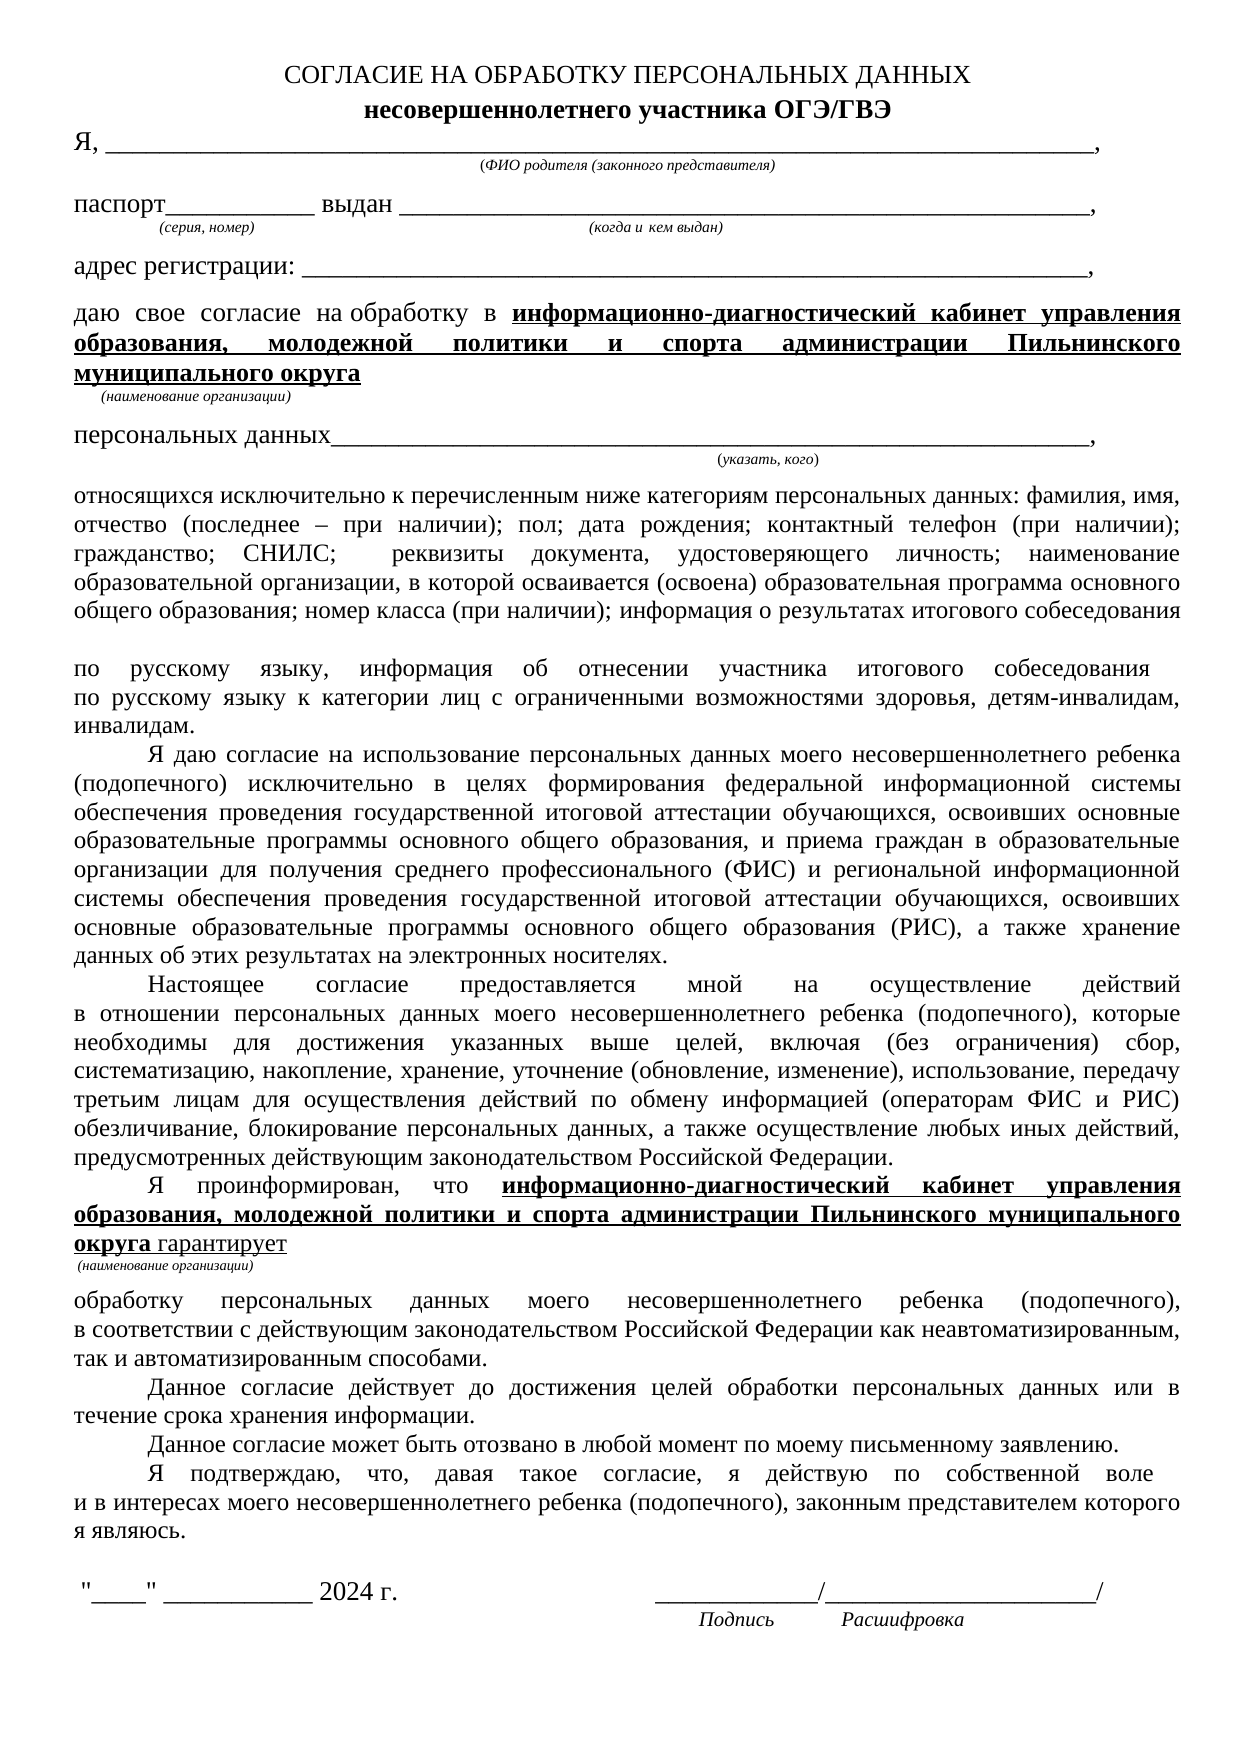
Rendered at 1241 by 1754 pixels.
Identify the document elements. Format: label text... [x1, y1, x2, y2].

text (наименование организации) [74, 1257, 1181, 1286]
text Я, _________________________________________________________________________, [74, 125, 1181, 156]
text даю свое согласие на обработку в информационно-диагностический кабинет управления образования, молодежной политики и спорта администрации Пильнинского муниципального округа [74, 296, 1181, 353]
text Я проинформирован, что информационно-диагностический кабинет управления образования, молодежной политики и спорта администрации Пильнинского муниципального округа гарантирует [74, 1171, 1181, 1224]
text Подпись Расшифровка [74, 1607, 1181, 1631]
text СОГЛАСИЕ НА ОБРАБОТКУ ПЕРСОНАЛЬНЫХ ДАННЫХ [74, 59, 1181, 89]
text относящихся исключительно к перечисленным ниже категориям персональных данных: фамилия, имя, отчество (последнее – при наличии); пол; дата рождения; контактный телефон (при наличии); гражданство; СНИЛС; реквизиты документа, удостоверяющего личность; наименование образовательной организации, в которой осваивается (освоена) образовательная программа основного общего образования; номер класса (при наличии); информация о результатах итогового собеседования по русскому языку, информация об отнесении участника итогового собеседования по русскому языку к категории лиц с ограниченными возможностями здоровья, детям-инвалидам, инвалидам. [74, 481, 1181, 739]
text обработку персональных данных моего несовершеннолетнего ребенка (подопечного), в соответствии с действующим законодательством Российской Федерации как неавтоматизированным, так и автоматизированным способами. [74, 1286, 1181, 1372]
text Настоящее согласие предоставляется мной на осуществление действий в отношении персональных данных моего несовершеннолетнего ребенка (подопечного), которые необходимы для достижения указанных выше целей, включая (без ограничения) сбор, систематизацию, накопление, хранение, уточнение (обновление, изменение), использование, передачу третьим лицам для осуществления действий по обмену информацией (операторам ФИС и РИС) обезличивание, блокирование персональных данных, а также осуществление любых иных действий, предусмотренных действующим законодательством Российской Федерации. [74, 969, 1181, 1171]
text (наименование организации) [74, 387, 1181, 418]
text персональных данных________________________________________________________, [74, 418, 1181, 449]
text (указать, кого) [74, 449, 1181, 481]
text Я даю согласие на использование персональных данных моего несовершеннолетнего ребенка (подопечного) исключительно в целях формирования федеральной информационной системы обеспечения проведения государственной итоговой аттестации обучающихся, освоивших основные образовательные программы основного общего образования, и приема граждан в образовательные организации для получения среднего профессионального (ФИС) и региональной информационной системы обеспечения проведения государственной итоговой аттестации обучающихся, освоивших основные образовательные программы основного общего образования (РИС), а также хранение данных об этих результатах на электронных носителях. [74, 739, 1181, 969]
text (ФИО родителя (законного представителя) [74, 156, 1181, 187]
text даю свое согласие на обработку в информационно-диагностический кабинет управления образования, молодежной политики и спорта администрации Пильнинского муниципального округа [74, 355, 1181, 387]
text Данное согласие может быть отозвано в любой момент по моему письменному заявлению. [74, 1429, 1181, 1458]
text Я подтверждаю, что, давая такое согласие, я действую по собственной воле и в интересах моего несовершеннолетнего ребенка (подопечного), законным представителем которого я являюсь. [74, 1458, 1181, 1544]
text несовершеннолетнего участника ОГЭ/ГВЭ [74, 94, 1181, 125]
text Данное согласие действует до достижения целей обработки персональных данных или в течение срока хранения информации. [74, 1372, 1181, 1429]
text "____" ___________ 2024 г. ____________/____________________/ [74, 1576, 1181, 1607]
text паспорт___________ выдан ___________________________________________________, [74, 187, 1181, 218]
text (серия, номер) (когда и кем выдан) [74, 218, 1181, 249]
text адрес регистрации: __________________________________________________________, [74, 249, 1181, 281]
text Я проинформирован, что информационно-диагностический кабинет управления образования, молодежной политики и спорта администрации Пильнинского муниципального округа гарантирует [74, 1226, 1181, 1257]
